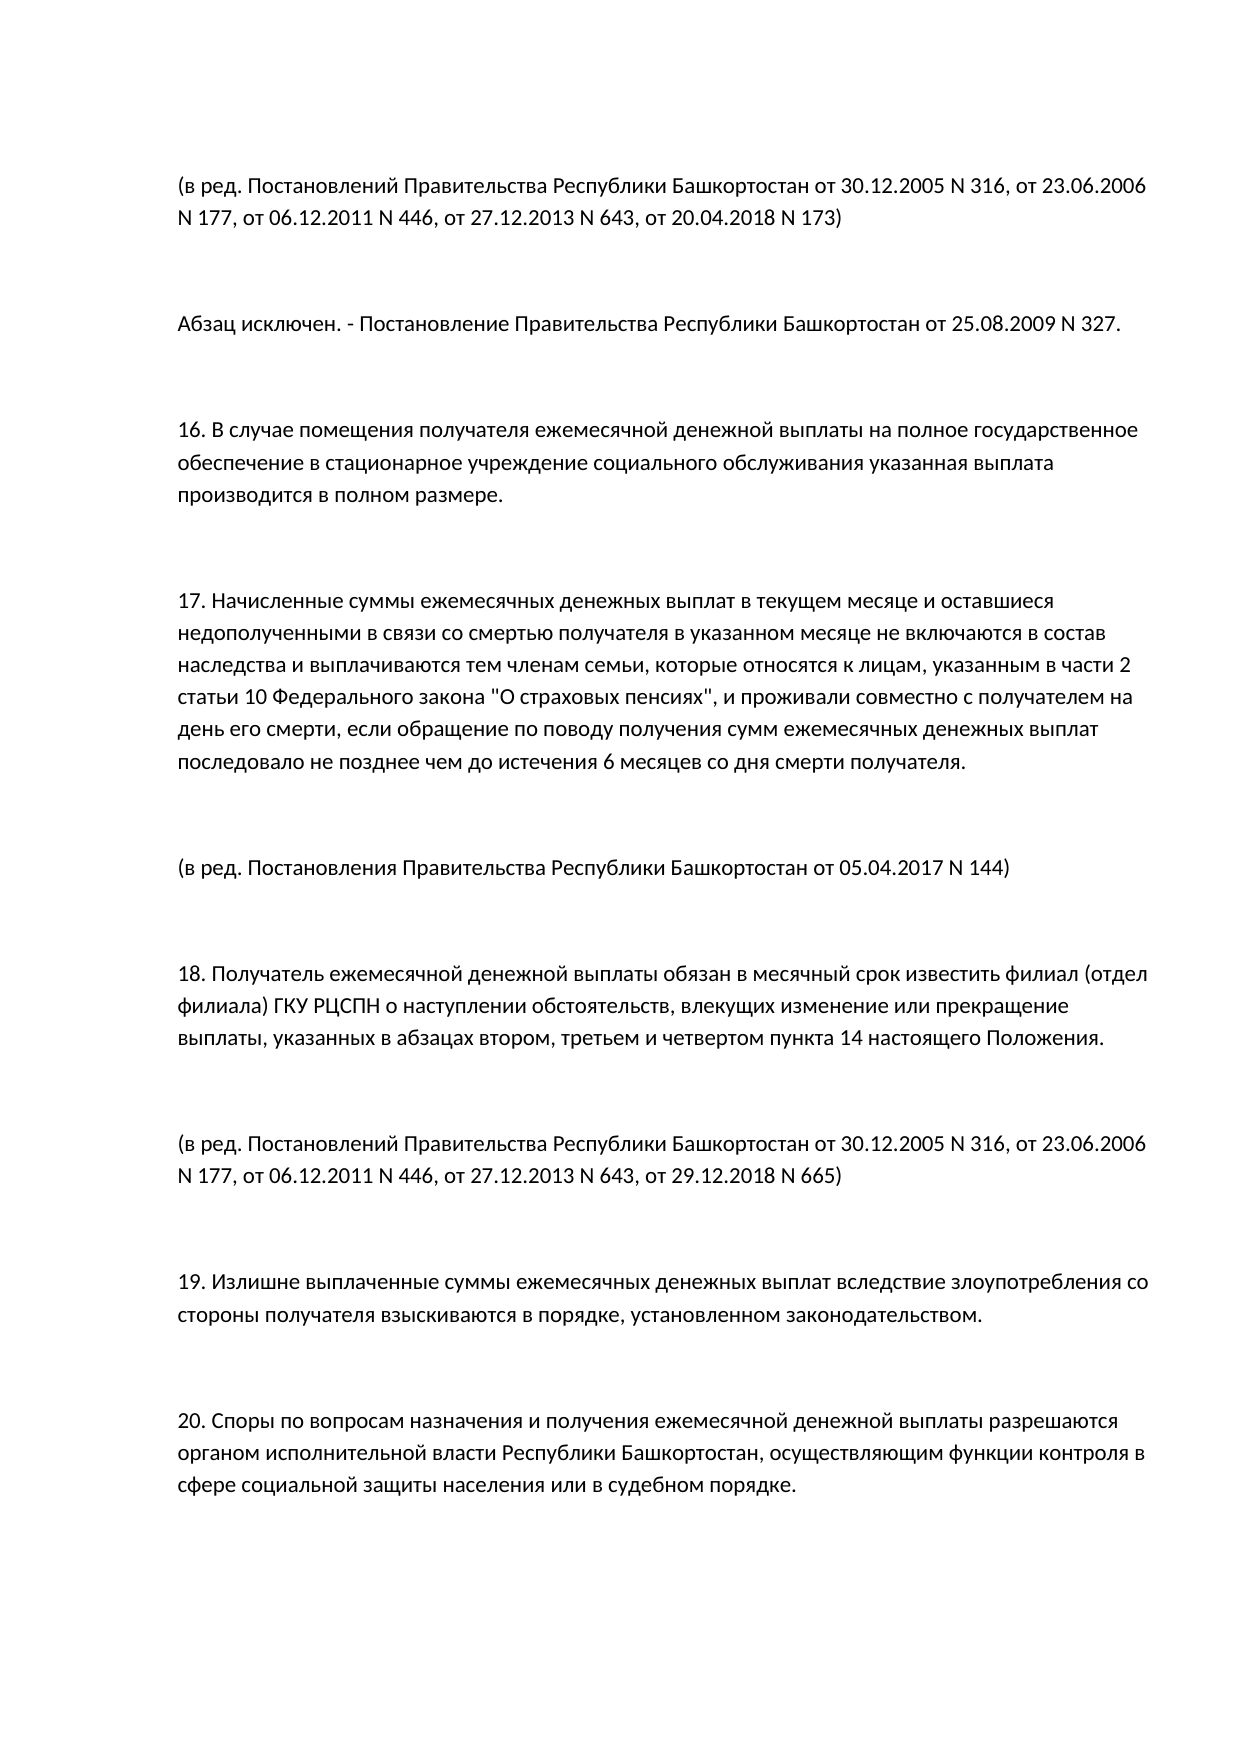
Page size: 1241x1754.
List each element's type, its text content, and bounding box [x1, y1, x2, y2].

text 19. Излишне выплаченные суммы ежемесячных денежных выплат вследствие злоупотребления со стороны получателя взыскиваются в порядке, установленном законодательством. [177, 1267, 1152, 1328]
text 17. Начисленные суммы ежемесячных денежных выплат в текущем месяце и оставшиеся недополученными в связи со смертью получателя в указанном месяце не включаются в состав наследства и выплачиваются тем членам семьи, которые относятся к лицам, указанным в части 2 статьи 10 Федерального закона "О страховых пенсиях", и проживали совместно с получателем на день его смерти, если обращение по поводу получения сумм ежемесячных денежных выплат последовало не позднее чем до истечения 6 месяцев со дня смерти получателя. [177, 586, 1152, 775]
text 16. В случае помещения получателя ежемесячной денежной выплаты на полное государственное обеспечение в стационарное учреждение социального обслуживания указанная выплата производится в полном размере. [177, 415, 1152, 508]
text (в ред. Постановления Правительства Республики Башкортостан от 05.04.2017 N 144) [177, 853, 1152, 881]
text 18. Получатель ежемесячной денежной выплаты обязан в месячный срок известить филиал (отдел филиала) ГКУ РЦСПН о наступлении обстоятельств, влекущих изменение или прекращение выплаты, указанных в абзацах втором, третьем и четвертом пункта 14 настоящего Положения. [177, 959, 1152, 1051]
text Абзац исключен. - Постановление Правительства Республики Башкортостан от 25.08.2009 N 327. [177, 309, 1152, 337]
text (в ред. Постановлений Правительства Республики Башкортостан от 30.12.2005 N 316, от 23.06.2006 N 177, от 06.12.2011 N 446, от 27.12.2013 N 643, от 29.12.2018 N 665) [177, 1129, 1152, 1189]
text (в ред. Постановлений Правительства Республики Башкортостан от 30.12.2005 N 316, от 23.06.2006 N 177, от 06.12.2011 N 446, от 27.12.2013 N 643, от 20.04.2018 N 173) [177, 171, 1152, 231]
text 20. Споры по вопросам назначения и получения ежемесячной денежной выплаты разрешаются органом исполнительной власти Республики Башкортостан, осуществляющим функции контроля в сфере социальной защиты населения или в судебном порядке. [177, 1406, 1152, 1498]
